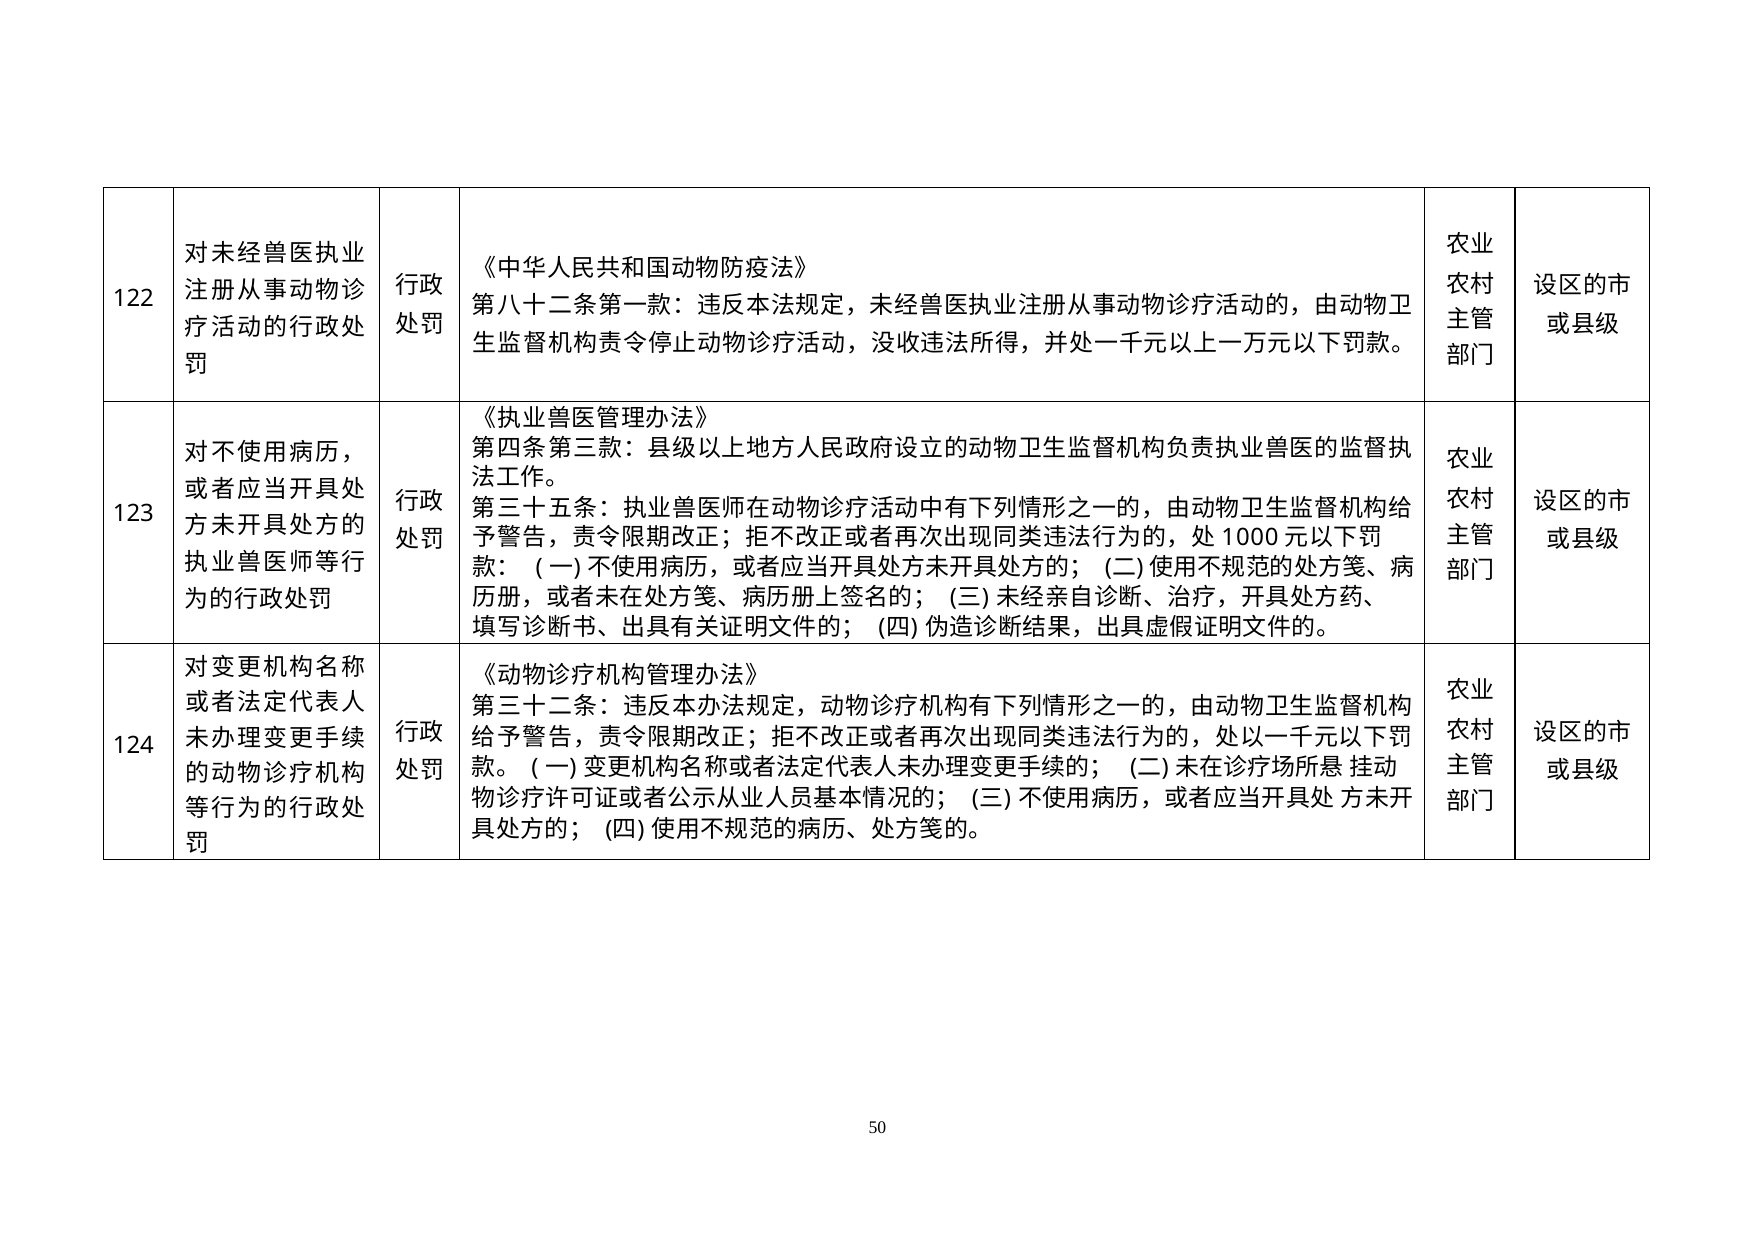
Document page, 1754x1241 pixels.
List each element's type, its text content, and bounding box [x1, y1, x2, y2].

table_cell 124 [104, 644, 173, 859]
table_cell 农业 农村 主管 部门 [1425, 644, 1514, 859]
table_cell 农业 农村 主管 部门 [1425, 402, 1514, 642]
table_header 行政 处罚 [380, 188, 459, 401]
table_cell 对变更机构名称 或者法定代表人 未办理变更手续 的动物诊疗机构 等行为的行政处 罚 [174, 644, 379, 859]
table_cell 行政 处罚 [380, 402, 459, 642]
table_header 《中华人民共和国动物防疫法》 第八十二条第一款：违反本法规定，未经兽医执业注册从事动物诊疗活动的，由动物卫 生监督机构责令停止动物诊疗活动，没收违法所得，并处一千元以上一万元以下罚款。 [460, 188, 1424, 401]
table_header 设区的市 或县级 [1516, 188, 1649, 401]
table_cell 对不使用病历， 或者应当开具处 方未开具处方的 执业兽医师等行 为的行政处罚 [174, 402, 379, 642]
table_cell 设区的市 或县级 [1516, 644, 1649, 859]
table_cell 《执业兽医管理办法》 第四条第三款：县级以上地方人民政府设立的动物卫生监督机构负责执业兽医的监督执 法工作。 第三十五条：执业兽医师在动物诊疗活动中有下列情形之一的，由动物卫生监督机构给 予警告，责令限期改正；拒不改正或者再次出现同类违法行为的，处1000元以下罚款： ( 一) 不使用病历，或者应当开具处方未开具处方的； (二) 使用不规范的处方笺、病 历册，或者未在处方笺、病历册上签名的； (三) 未经亲自诊断、治疗，开具处方药、 填写诊断书、出具有关证明文件的； (四) 伪造诊断结果，出具虚假证明文件的。 [460, 402, 1424, 642]
table_cell 行政 处罚 [380, 644, 459, 859]
table_header 122 [104, 188, 173, 401]
table_header 农业 农村 主管 部门 [1425, 188, 1514, 401]
table_cell 设区的市 或县级 [1516, 402, 1649, 642]
table_header 对未经兽医执业 注册从事动物诊 疗活动的行政处 罚 [174, 188, 379, 401]
table_cell 《动物诊疗机构管理办法》 第三十二条：违反本办法规定，动物诊疗机构有下列情形之一的，由动物卫生监督机构 给予警告，责令限期改正；拒不改正或者再次出现同类违法行为的，处以一千元以下罚 款。 ( 一) 变更机构名称或者法定代表人未办理变更手续的； (二) 未在诊疗场所悬 挂动物诊疗许可证或者公示从业人员基本情况的； (三) 不使用病历，或者应当开具处 方未开具处方的； (四) 使用不规范的病历、处方笺的。 [460, 644, 1424, 859]
table_cell 123 [104, 402, 173, 642]
